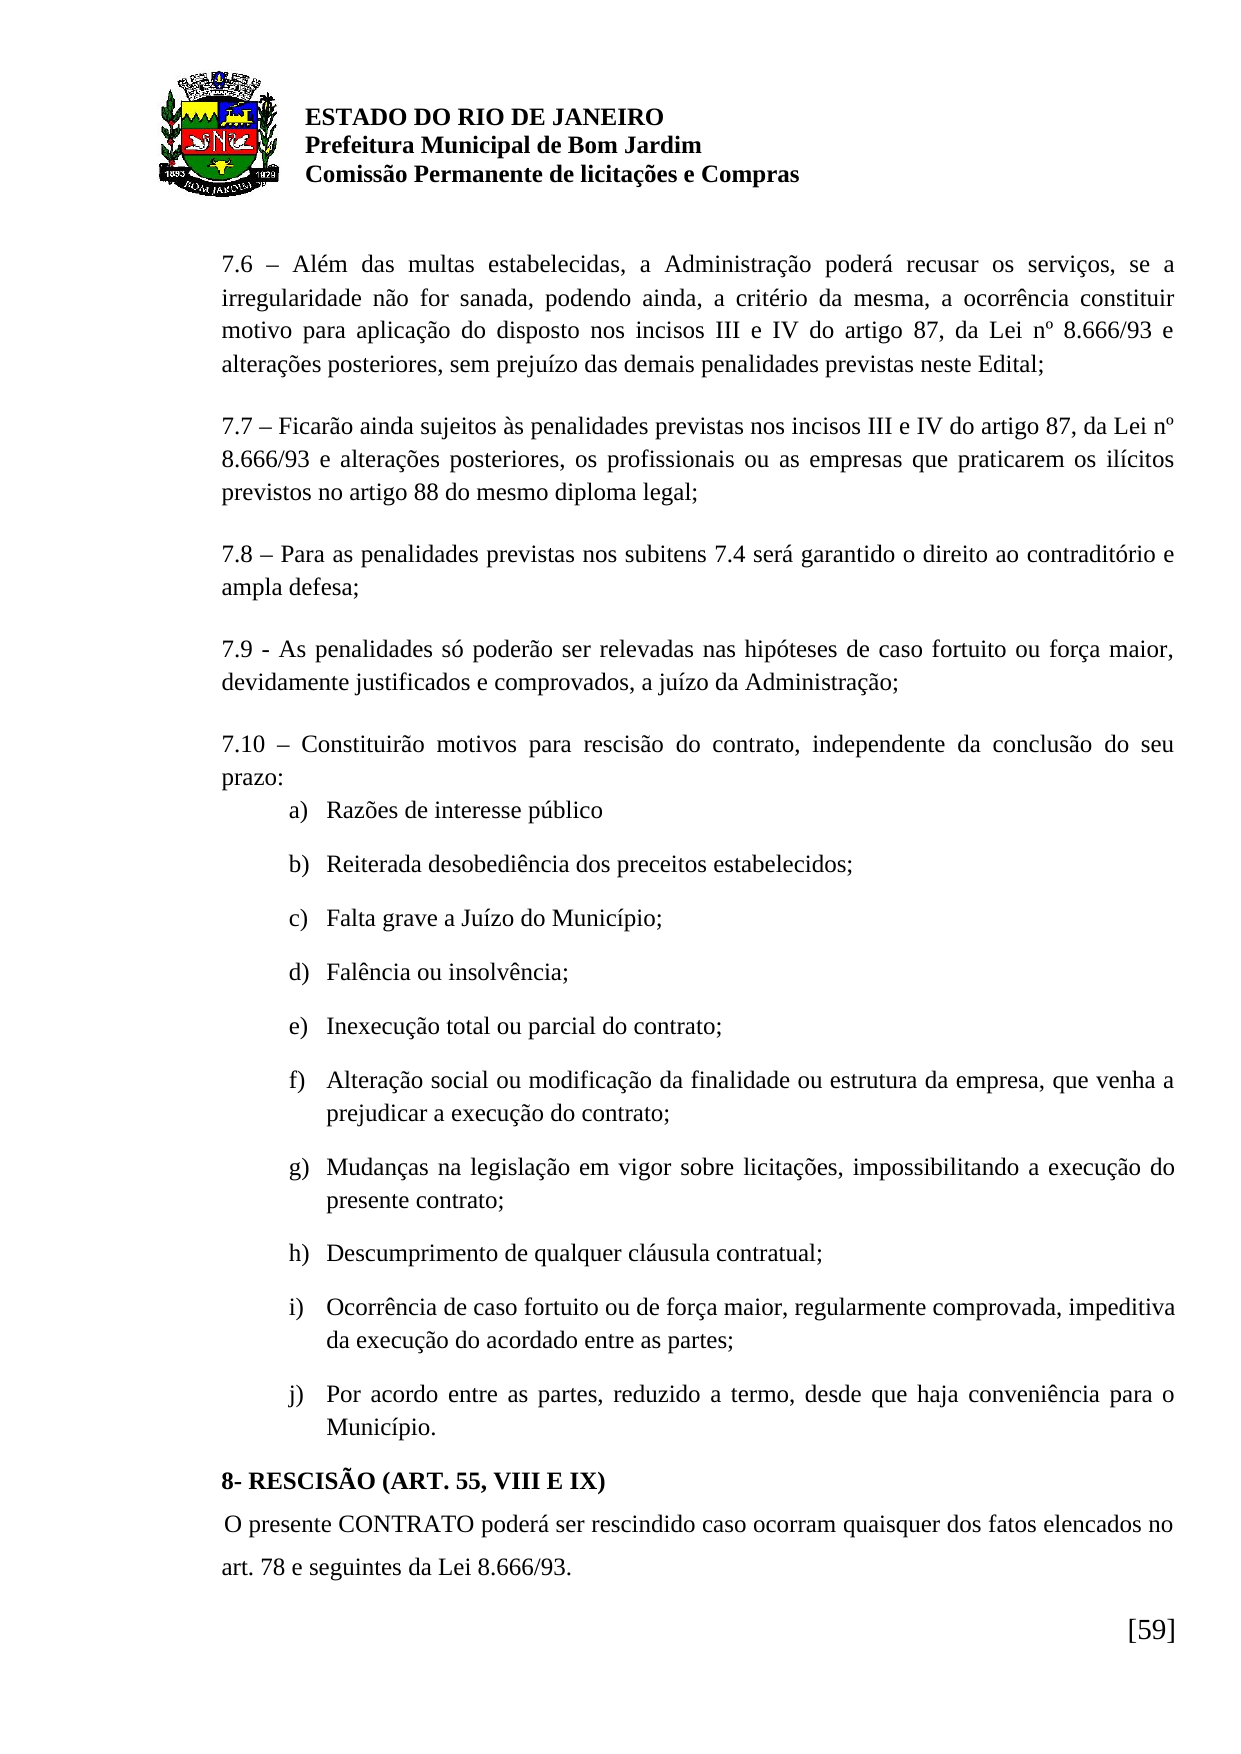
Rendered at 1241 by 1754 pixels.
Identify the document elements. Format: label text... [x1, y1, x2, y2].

list Por acordo entre as partes, reduzido a termo, desde que haja conveniência para o Município. [288, 1379, 1176, 1441]
text 7.6 – Além das multas estabelecidas, a Administração poderá recusar os serviços, se a irregularidade não for sanada, podendo ainda, a critério da mesma, a ocorrência constituir motivo para aplicação do disposto nos incisos III e IV do artigo 87, da Lei nº 8.666/93 e alterações posteriores, sem prejuízo das demais penalidades previstas neste Edital; [221, 243, 1176, 377]
list Alteração social ou modificação da finalidade ou estrutura da empresa, que venha a prejudicar a execução do contrato; [288, 1065, 1176, 1127]
list Ocorrência de caso fortuito ou de força maior, regularmente comprovada, impeditiva da execução do acordado entre as partes; [288, 1292, 1176, 1354]
list Mudanças na legislação em vigor sobre licitações, impossibilitando a execução do presente contrato; [288, 1152, 1176, 1213]
text 7.10 – Constituirão motivos para rescisão do contrato, independente da conclusão do seu prazo: [221, 729, 1176, 791]
text 7.7 – Ficarão ainda sujeitos às penalidades previstas nos incisos III e IV do artigo 87, da Lei nº 8.666/93 e alterações posteriores, os profissionais ou as empresas que praticarem os ilícitos previstos no artigo 88 do mesmo diploma legal; [221, 411, 1176, 506]
list Razões de interesse público [288, 796, 1176, 824]
list Falência ou insolvência; [288, 957, 1176, 986]
list Descumprimento de qualquer cláusula contratual; [288, 1238, 1176, 1267]
picture [155, 68, 281, 199]
text O presente CONTRATO poderá ser rescindido caso ocorram quaisquer dos fatos elencados no art. 78 e seguintes da Lei 8.666/93. [177, 1509, 1176, 1581]
text 7.9 - As penalidades só poderão ser relevadas nas hipóteses de caso fortuito ou força maior, devidamente justificados e comprovados, a juízo da Administração; [221, 634, 1176, 696]
list Inexecução total ou parcial do contrato; [288, 1011, 1176, 1040]
text 8- RESCISÃO (ART. 55, VIII E IX) [177, 1466, 1176, 1495]
list Falta grave a Juízo do Município; [288, 903, 1176, 932]
list Reiterada desobediência dos preceitos estabelecidos; [288, 849, 1176, 878]
text 7.8 – Para as penalidades previstas nos subitens 7.4 será garantido o direito ao contraditório e ampla defesa; [221, 539, 1176, 601]
